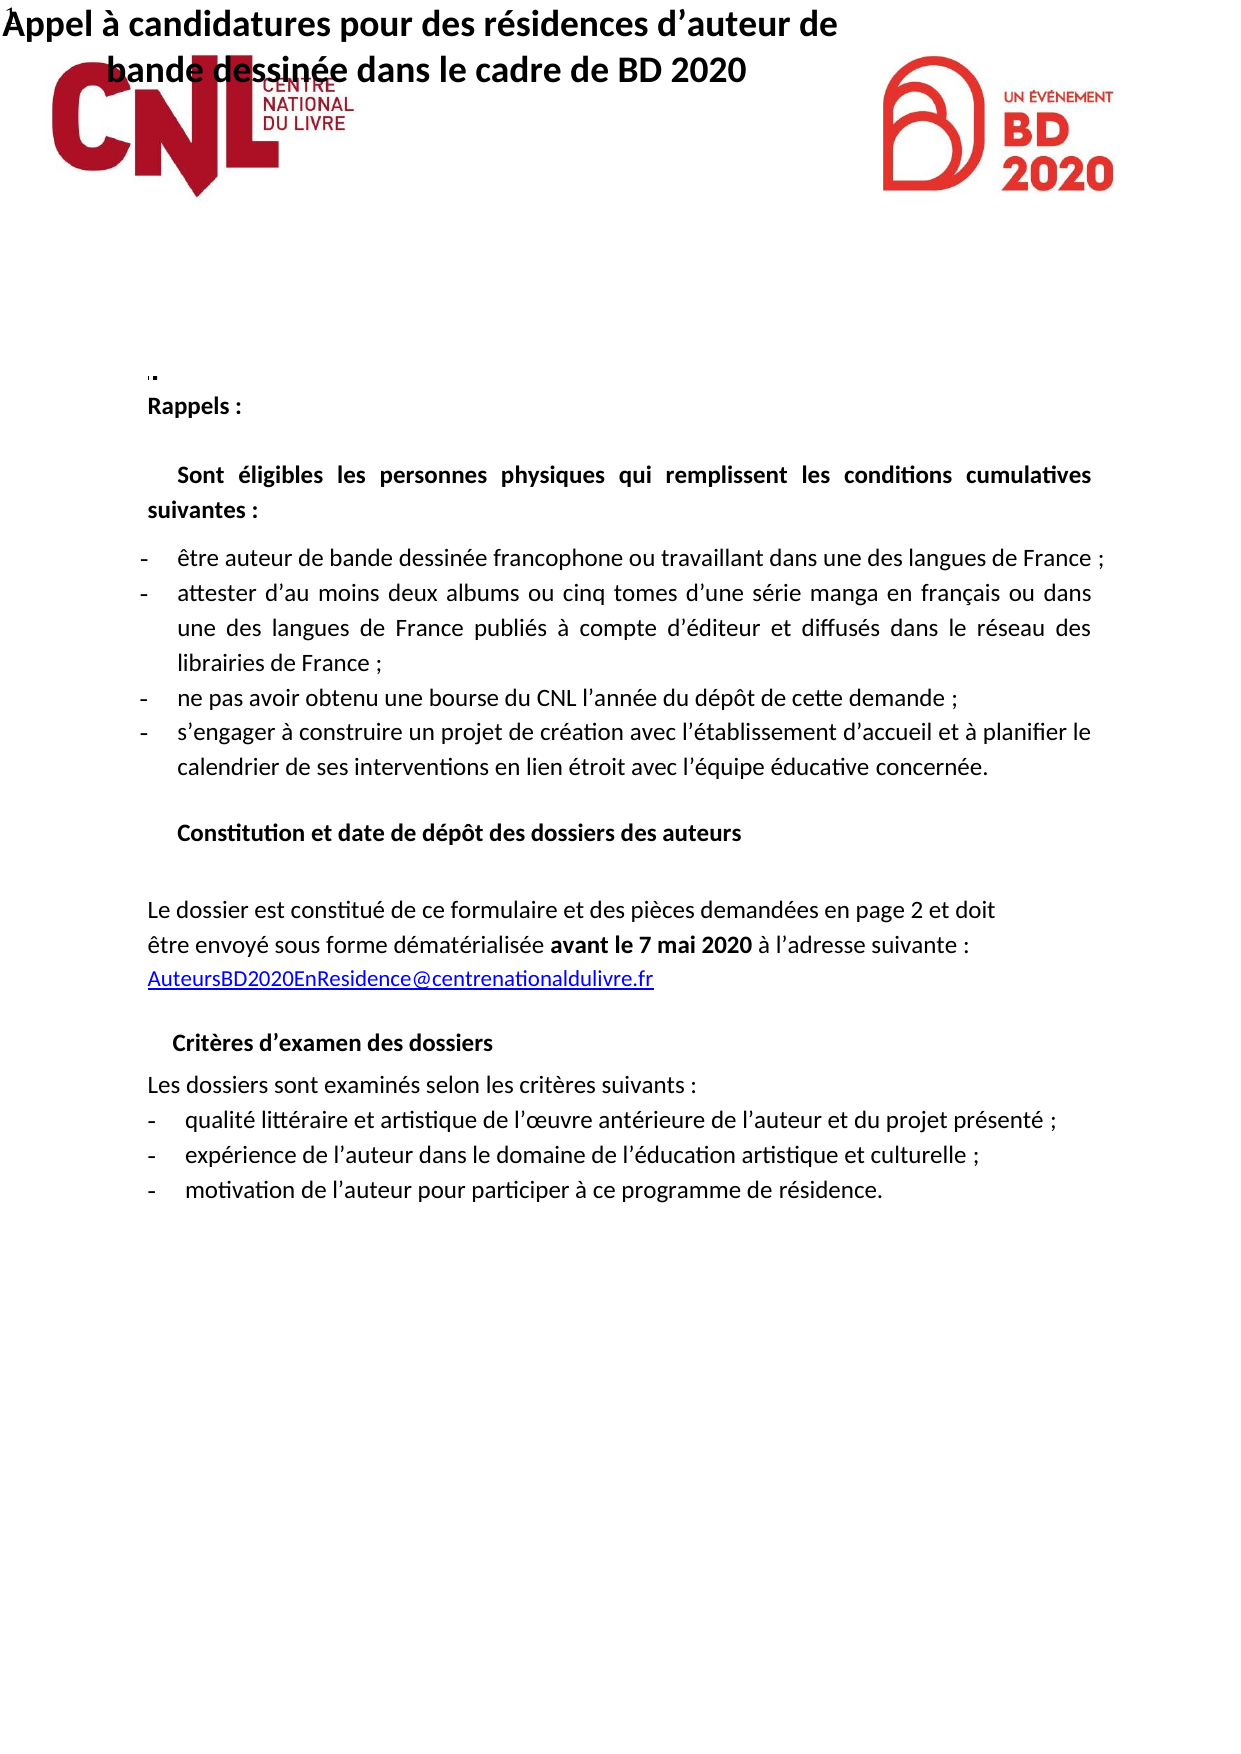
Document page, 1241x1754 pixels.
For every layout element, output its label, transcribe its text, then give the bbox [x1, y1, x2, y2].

text Les dossiers sont examinés selon les critères suivants : [147, 1070, 1105, 1100]
list être auteur de bande dessinée francophone ou travaillant dans une des langues de France ; [140, 542, 1105, 572]
list motivation de l’auteur pour participer à ce programme de résidence. [147, 1174, 1105, 1205]
list attester d’au moins deux albums ou cinq tomes d’une série manga en français ou dans une des langues de France publiés à compte d’éditeur et diffusés dans le réseau des librairies de France ; [139, 577, 1093, 677]
list qualité littéraire et artistique de l’œuvre antérieure de l’auteur et du projet présenté ; [147, 1104, 1105, 1135]
list ne pas avoir obtenu une bourse du CNL l’année du dépôt de cette demande ; [139, 682, 1105, 712]
picture [45, 48, 358, 204]
picture [882, 45, 1115, 194]
text Le dossier est constitué de ce formulaire et des pièces demandées en page 2 et doit être envoyé sous forme dématérialisée avant le 7 mai 2020 à l’adresse suivante : AuteursBD2020EnResidence@centrenationaldulivre.fr [147, 895, 1038, 992]
subtitle Constitution et date de dépôt des dossiers des auteurs [177, 817, 1105, 848]
list expérience de l’auteur dans le domaine de l’éducation artistique et culturelle ; [147, 1139, 1105, 1170]
subtitle Rappels : [147, 390, 1105, 421]
list s’engager à construire un projet de création avec l’établissement d’accueil et à planifier le calendrier de ses interventions en lien étroit avec l’équipe éducative concernée. [139, 717, 1093, 782]
text Sont éligibles les personnes physiques qui remplissent les conditions cumulatives suivantes : [147, 460, 1092, 525]
subtitle Critères d’examen des dossiers [172, 1027, 1105, 1057]
